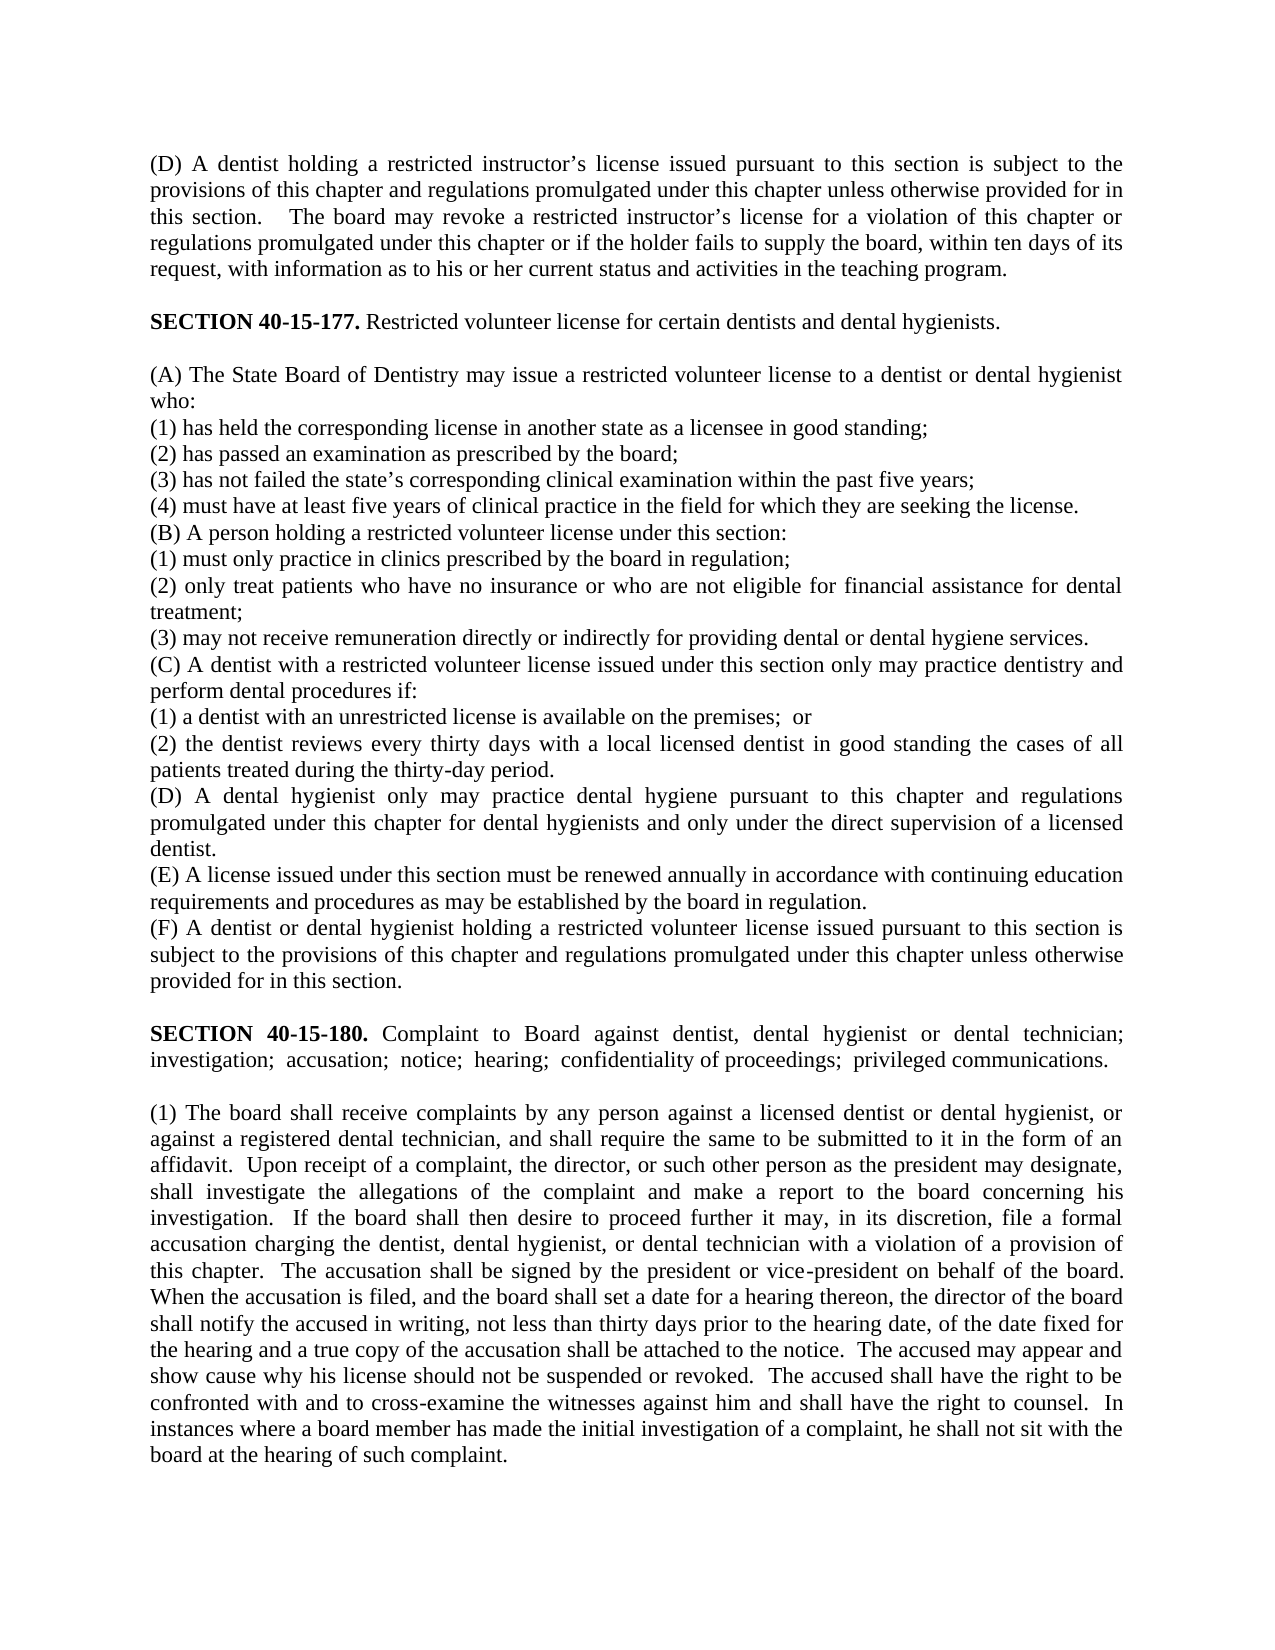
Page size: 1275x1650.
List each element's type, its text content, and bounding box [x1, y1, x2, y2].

text (2) the dentist reviews every thirty days with a local licensed dentist in good standing the cases of all patients treated during the thirty-day period. [150, 730, 1125, 782]
text (1) must only practice in clinics prescribed by the board in regulation; [150, 545, 1125, 572]
text (1) has held the corresponding license in another state as a licensee in good standing; [150, 413, 1125, 440]
text (2) only treat patients who have no insurance or who are not eligible for financial assistance for dental treatment; [150, 572, 1125, 624]
text (B) A person holding a restricted volunteer license under this section: [150, 519, 1125, 545]
text (D) A dentist holding a restricted instructor’s license issued pursuant to this section is subject to the provisions of this chapter and regulations promulgated under this chapter unless otherwise provided for in this section. The board may revoke a restricted instructor’s license for a violation of this chapter or regulations promulgated under this chapter or if the holder fails to supply the board, within ten days of its request, with information as to his or her current status and activities in the teaching program. [150, 150, 1125, 282]
text (1) a dentist with an unrestricted license is available on the premises; or [150, 703, 1125, 730]
text (1) The board shall receive complaints by any person against a licensed dentist or dental hygienist, or against a registered dental technician, and shall require the same to be submitted to it in the form of an affidavit. Upon receipt of a complaint, the director, or such other person as the president may designate, shall investigate the allegations of the complaint and make a report to the board concerning his investigation. If the board shall then desire to proceed further it may, in its discretion, file a formal accusation charging the dentist, dental hygienist, or dental technician with a violation of a provision of this chapter. The accusation shall be signed by the president or vice-president on behalf of the board. When the accusation is filed, and the board shall set a date for a hearing thereon, the director of the board shall notify the accused in writing, not less than thirty days prior to the hearing date, of the date fixed for the hearing and a true copy of the accusation shall be attached to the notice. The accused may appear and show cause why his license should not be suspended or revoked. The accused shall have the right to be confronted with and to cross-examine the witnesses against him and shall have the right to counsel. In instances where a board member has made the initial investigation of a complaint, he shall not sit with the board at the hearing of such complaint. [150, 1099, 1125, 1468]
text (3) has not failed the state’s corresponding clinical examination within the past five years; [150, 466, 1125, 493]
text (A) The State Board of Dentistry may issue a restricted volunteer license to a dentist or dental hygienist who: [150, 361, 1125, 413]
text SECTION 40-15-177. Restricted volunteer license for certain dentists and dental hygienists. [150, 308, 1125, 334]
text (D) A dental hygienist only may practice dental hygiene pursuant to this chapter and regulations promulgated under this chapter for dental hygienists and only under the direct supervision of a licensed dentist. [150, 782, 1125, 862]
text (4) must have at least five years of clinical practice in the field for which they are seeking the license. [150, 493, 1125, 519]
text (E) A license issued under this section must be renewed annually in accordance with continuing education requirements and procedures as may be established by the board in regulation. [150, 862, 1125, 914]
text (3) may not receive remuneration directly or indirectly for providing dental or dental hygiene services. [150, 624, 1125, 651]
text SECTION 40-15-180. Complaint to Board against dentist, dental hygienist or dental technician; investigation; accusation; notice; hearing; confidentiality of proceedings; privileged communications. [150, 1020, 1125, 1072]
text (2) has passed an examination as prescribed by the board; [150, 440, 1125, 466]
text (F) A dentist or dental hygienist holding a restricted volunteer license issued pursuant to this section is subject to the provisions of this chapter and regulations promulgated under this chapter unless otherwise provided for in this section. [150, 914, 1125, 993]
text (C) A dentist with a restricted volunteer license issued under this section only may practice dentistry and perform dental procedures if: [150, 651, 1125, 703]
